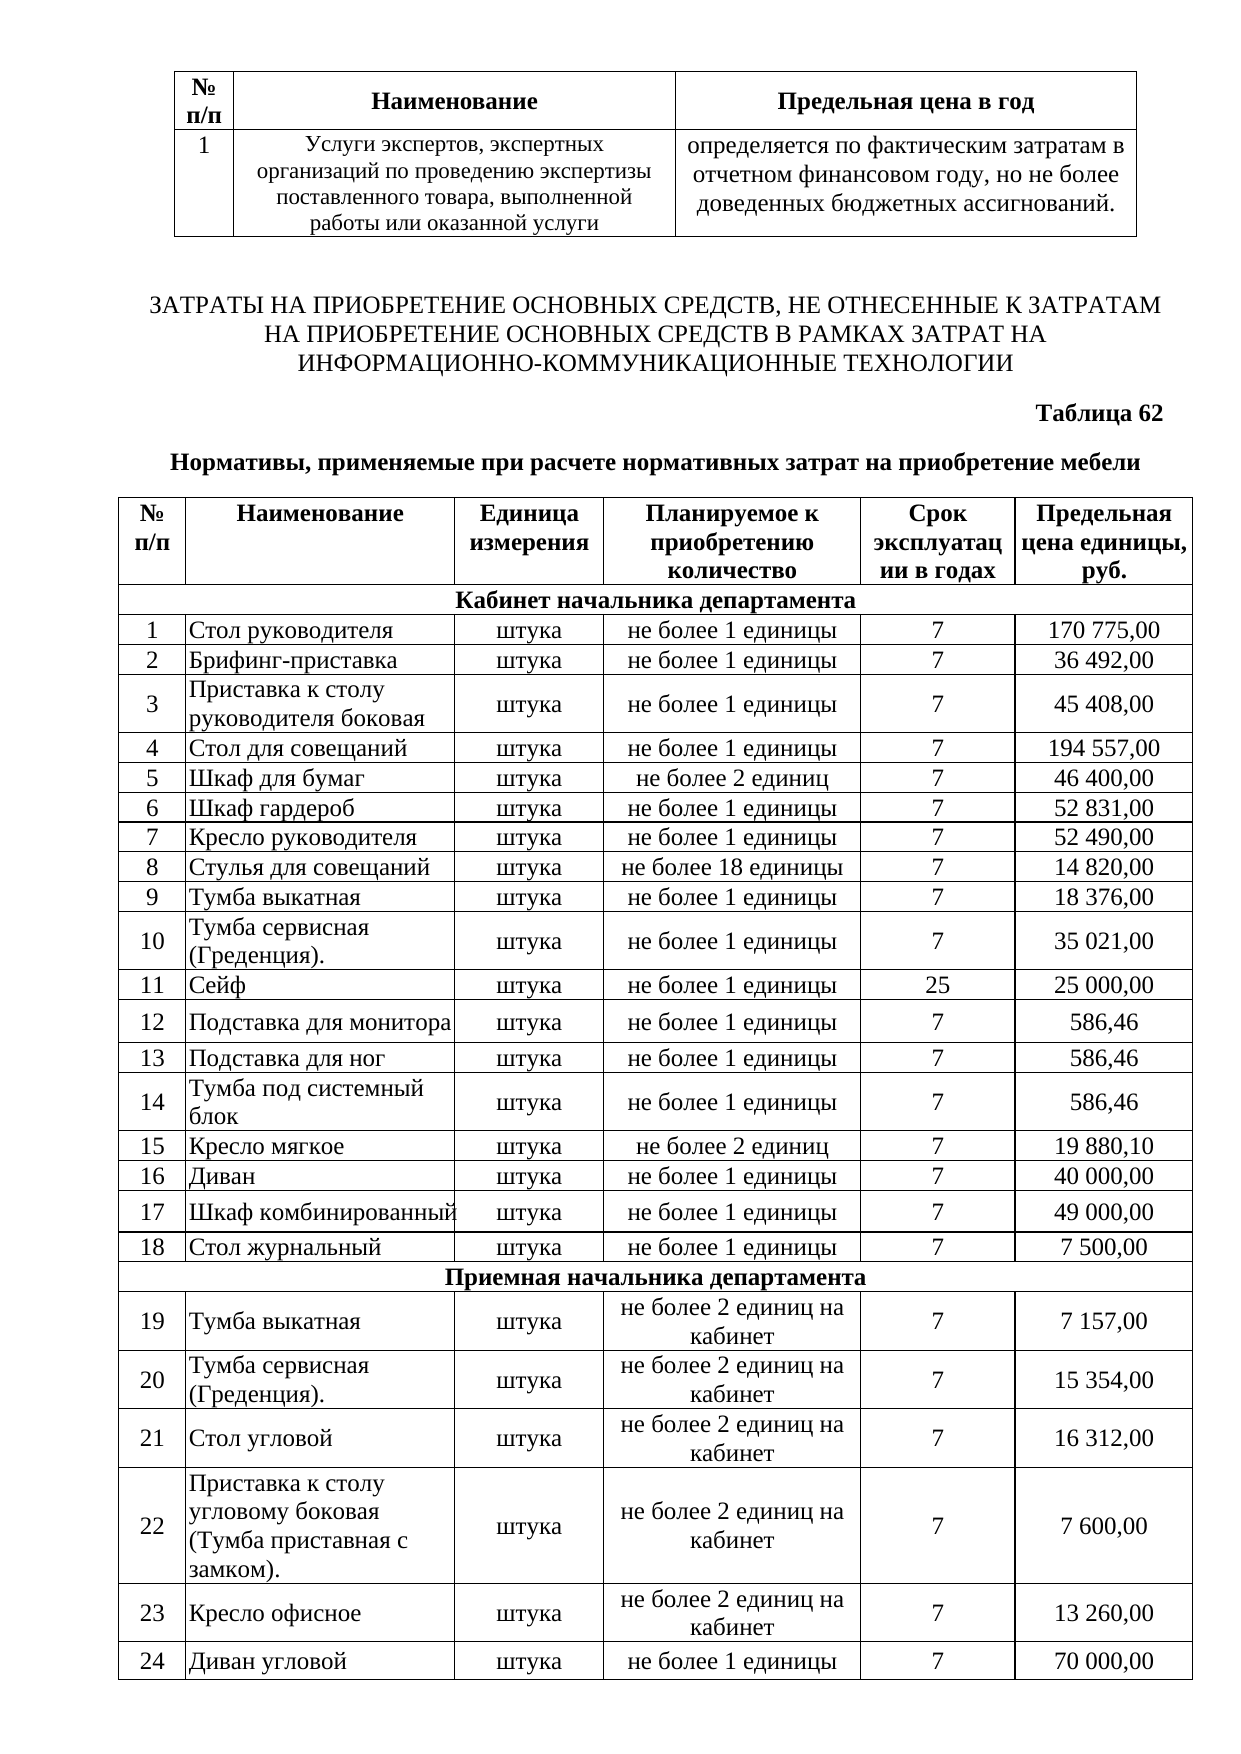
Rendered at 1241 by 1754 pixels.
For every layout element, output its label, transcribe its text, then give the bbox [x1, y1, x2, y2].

table_cell Приемная начальника департамента [119, 1262, 1192, 1291]
table_cell не более 18 единицы [604, 852, 860, 881]
table_cell 7 [861, 645, 1014, 673]
table_cell не более 1 единицы [604, 615, 860, 644]
table_cell штука [455, 733, 603, 762]
table_cell 586,46 [1016, 1043, 1192, 1072]
table_cell 16 312,00 [1016, 1409, 1192, 1467]
table_cell 49 000,00 [1016, 1191, 1192, 1231]
table_cell 1 [119, 615, 185, 644]
table_cell 2 [119, 645, 185, 673]
table_cell 7 [861, 1351, 1014, 1408]
table_cell 7 [861, 882, 1014, 911]
table_cell штука [455, 1073, 603, 1130]
table_cell 52 831,00 [1016, 793, 1192, 821]
table_cell 19 [119, 1292, 185, 1349]
table_cell не более 1 единицы [604, 675, 860, 732]
table_cell 7 [861, 1584, 1014, 1641]
table_cell не более 1 единицы [604, 1000, 860, 1042]
table_cell 36 492,00 [1016, 645, 1192, 673]
table_cell 3 [119, 675, 185, 732]
text Таблица 62 [148, 398, 1163, 426]
table_cell 7 [861, 823, 1014, 851]
table_cell штука [455, 882, 603, 911]
table_cell 7 [861, 1191, 1014, 1231]
table_cell не более 1 единицы [604, 733, 860, 762]
table_header Предельная цена в год [676, 72, 1136, 129]
table_cell штука [455, 852, 603, 881]
table_cell 70 000,00 [1016, 1642, 1192, 1678]
table_cell 7 [861, 912, 1014, 969]
table_cell Приставка к столу угловому боковая (Тумба приставная с замком). [186, 1468, 454, 1583]
table_cell не более 1 единицы [604, 1043, 860, 1072]
table_cell не более 1 единицы [604, 912, 860, 969]
table_cell 5 [119, 763, 185, 792]
table_cell 7 [861, 1131, 1014, 1160]
table_header Срок эксплуатации в годах [861, 498, 1014, 584]
table_cell Стулья для совещаний [186, 852, 454, 881]
table_cell 19 880,10 [1016, 1131, 1192, 1160]
table_cell штука [455, 1233, 603, 1261]
table_header № п/п [175, 72, 233, 129]
table_cell Стол для совещаний [186, 733, 454, 762]
table_header Единица измерения [455, 498, 603, 584]
table_cell 7 [861, 1409, 1014, 1467]
table_cell штука [455, 1584, 603, 1641]
table_cell Подставка для ног [186, 1043, 454, 1072]
table_cell штука [455, 912, 603, 969]
table_cell штука [455, 763, 603, 792]
table_cell не более 2 единиц на кабинет [604, 1468, 860, 1583]
table_cell Диван угловой [186, 1642, 454, 1678]
table_cell 7 [861, 615, 1014, 644]
table_cell Тумба сервисная (Греденция). [186, 912, 454, 969]
table_cell 586,46 [1016, 1000, 1192, 1042]
table_cell 25 000,00 [1016, 970, 1192, 999]
table_cell Кресло офисное [186, 1584, 454, 1641]
text Нормативы, применяемые при расчете нормативных затрат на приобретение мебели [148, 447, 1163, 476]
table_cell 14 [119, 1073, 185, 1130]
table_cell не более 1 единицы [604, 793, 860, 821]
table_cell 12 [119, 1000, 185, 1042]
table_cell 22 [119, 1468, 185, 1583]
table_header Планируемое к приобретению количество [604, 498, 860, 584]
table_cell 7 [861, 733, 1014, 762]
table_cell штука [455, 793, 603, 821]
table_cell 7 [861, 1468, 1014, 1583]
table_cell 15 354,00 [1016, 1351, 1192, 1408]
table_cell 52 490,00 [1016, 823, 1192, 851]
table_cell 9 [119, 882, 185, 911]
table_cell не более 1 единицы [604, 1191, 860, 1231]
table_cell 7 [861, 1233, 1014, 1261]
table_cell Тумба под системный блок [186, 1073, 454, 1130]
table_cell штука [455, 645, 603, 673]
table_cell 18 [119, 1233, 185, 1261]
table_cell Шкаф для бумаг [186, 763, 454, 792]
table_cell 6 [119, 793, 185, 821]
table_cell 46 400,00 [1016, 763, 1192, 792]
table_cell 7 [861, 763, 1014, 792]
table_cell 45 408,00 [1016, 675, 1192, 732]
table_cell не более 1 единицы [604, 1161, 860, 1190]
table_cell не более 1 единицы [604, 645, 860, 673]
table_cell Тумба сервисная (Греденция). [186, 1351, 454, 1408]
table_cell 7 [861, 1073, 1014, 1130]
table_cell 4 [119, 733, 185, 762]
table_cell не более 2 единиц [604, 763, 860, 792]
table_cell 21 [119, 1409, 185, 1467]
table_cell 170 775,00 [1016, 615, 1192, 644]
table_cell 14 820,00 [1016, 852, 1192, 881]
table_cell 7 [861, 1642, 1014, 1678]
table_cell 7 [861, 675, 1014, 732]
table_cell Услуги экспертов, экспертных организаций по проведению экспертизы поставленного товара, выполненной работы или оказанной услуги [234, 130, 675, 236]
table_cell 7 [861, 1161, 1014, 1190]
table_cell Тумба выкатная [186, 882, 454, 911]
table_cell Стол руководителя [186, 615, 454, 644]
table_cell Диван [186, 1161, 454, 1190]
table_cell штука [455, 1351, 603, 1408]
table_cell 35 021,00 [1016, 912, 1192, 969]
text ЗАТРАТЫ НА ПРИОБРЕТЕНИЕ ОСНОВНЫХ СРЕДСТВ, НЕ ОТНЕСЕННЫЕ К ЗАТРАТАМ НА ПРИОБРЕТЕНИЕ ОСНОВНЫХ СРЕДСТВ В РАМКАХ ЗАТРАТ НА ИНФОРМАЦИОННО-КОММУНИКАЦИОННЫЕ ТЕХНОЛОГИИ [148, 291, 1163, 377]
table_cell Подставка для монитора [186, 1000, 454, 1042]
table_cell 40 000,00 [1016, 1161, 1192, 1190]
table_cell 17 [119, 1191, 185, 1231]
table_cell 7 [861, 1043, 1014, 1072]
table_cell 7 [861, 1292, 1014, 1349]
table_cell не более 1 единицы [604, 970, 860, 999]
table_cell 11 [119, 970, 185, 999]
table_cell не более 1 единицы [604, 1642, 860, 1678]
table_cell Брифинг-приставка [186, 645, 454, 673]
table_cell 8 [119, 852, 185, 881]
table_cell не более 1 единицы [604, 823, 860, 851]
table_cell не более 2 единиц на кабинет [604, 1292, 860, 1349]
table_cell штука [455, 615, 603, 644]
table_cell 23 [119, 1584, 185, 1641]
table_cell 13 260,00 [1016, 1584, 1192, 1641]
table_cell Тумба выкатная [186, 1292, 454, 1349]
table_cell определяется по фактическим затратам в отчетном финансовом году, но не более доведенных бюджетных ассигнований. [676, 130, 1136, 236]
table_cell штука [455, 1043, 603, 1072]
table_cell не более 2 единиц на кабинет [604, 1351, 860, 1408]
table_cell не более 2 единиц на кабинет [604, 1409, 860, 1467]
table_cell 7 500,00 [1016, 1233, 1192, 1261]
table_cell 7 [861, 793, 1014, 821]
table_header Предельная цена единицы, руб. [1016, 498, 1192, 584]
table_cell Кресло руководителя [186, 823, 454, 851]
table_cell Кабинет начальника департамента [119, 585, 1192, 614]
table_cell 7 [861, 852, 1014, 881]
table_cell не более 2 единиц на кабинет [604, 1584, 860, 1641]
table_cell штука [455, 1292, 603, 1349]
table_cell штука [455, 1131, 603, 1160]
table_cell Сейф [186, 970, 454, 999]
table_cell 18 376,00 [1016, 882, 1192, 911]
table_cell 13 [119, 1043, 185, 1072]
table_header Наименование [234, 72, 675, 129]
table_cell 25 [861, 970, 1014, 999]
table_cell 20 [119, 1351, 185, 1408]
table_cell 15 [119, 1131, 185, 1160]
table_cell штука [455, 1161, 603, 1190]
table_cell Шкаф комбинированный [186, 1191, 454, 1231]
table_cell не более 1 единицы [604, 1233, 860, 1261]
table_cell штука [455, 1191, 603, 1231]
table_cell 7 600,00 [1016, 1468, 1192, 1583]
table_cell 194 557,00 [1016, 733, 1192, 762]
table_cell 1 [175, 130, 233, 236]
table_cell Приставка к столу руководителя боковая [186, 675, 454, 732]
table_cell Кресло мягкое [186, 1131, 454, 1160]
table_cell 10 [119, 912, 185, 969]
table_cell Стол угловой [186, 1409, 454, 1467]
table_cell не более 1 единицы [604, 882, 860, 911]
table_cell Стол журнальный [186, 1233, 454, 1261]
table_cell не более 1 единицы [604, 1073, 860, 1130]
table_cell Шкаф гардероб [186, 793, 454, 821]
table_cell штука [455, 1642, 603, 1678]
table_cell штука [455, 1468, 603, 1583]
table_cell штука [455, 675, 603, 732]
table_cell штука [455, 970, 603, 999]
table_header Наименование [186, 498, 454, 584]
table_cell 16 [119, 1161, 185, 1190]
table_cell 7 [119, 823, 185, 851]
table_cell 7 [861, 1000, 1014, 1042]
table_cell 586,46 [1016, 1073, 1192, 1130]
table_header № п/п [119, 498, 185, 584]
table_cell 24 [119, 1642, 185, 1678]
table_cell 7 157,00 [1016, 1292, 1192, 1349]
table_cell штука [455, 1409, 603, 1467]
table_cell штука [455, 1000, 603, 1042]
table_cell штука [455, 823, 603, 851]
table_cell не более 2 единиц [604, 1131, 860, 1160]
